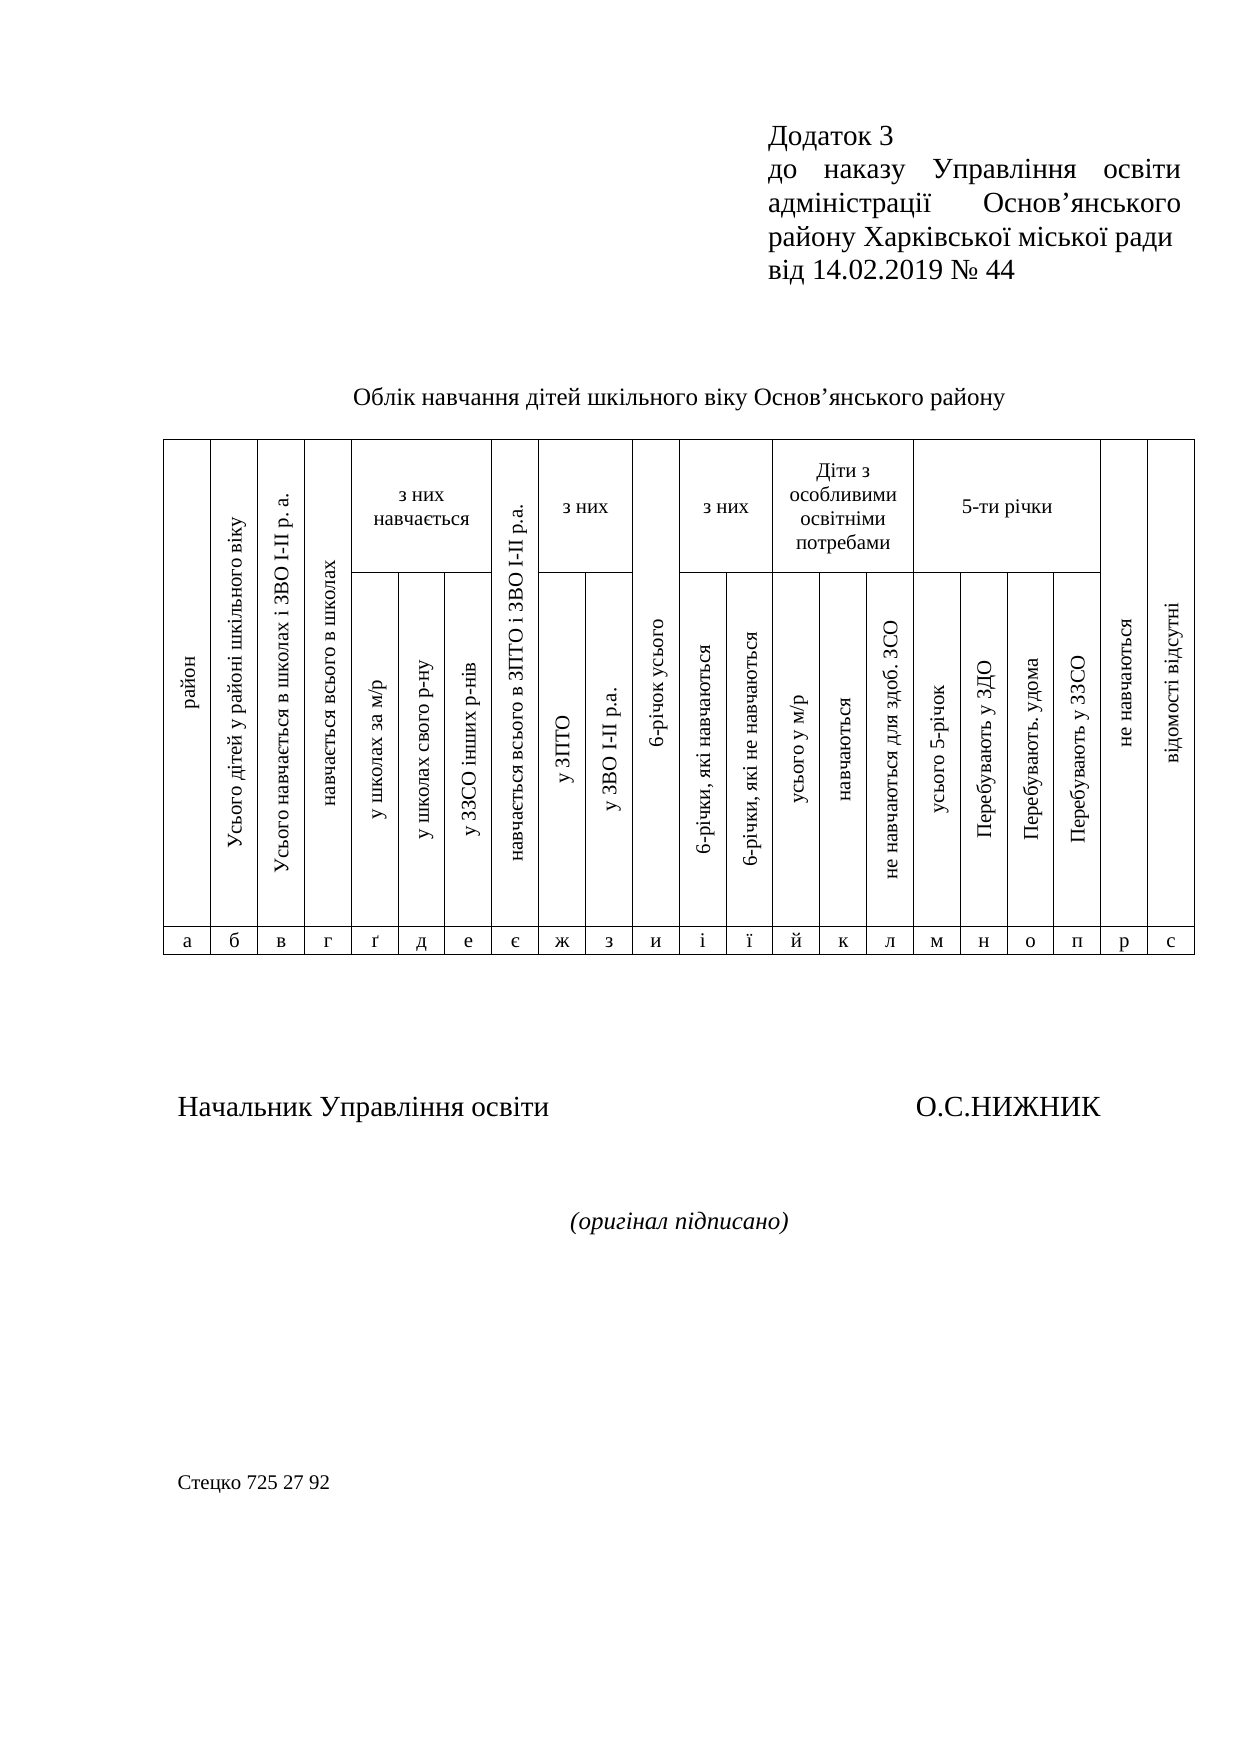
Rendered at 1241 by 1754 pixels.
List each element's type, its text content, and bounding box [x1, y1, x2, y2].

table_cell б [211, 927, 257, 954]
text Облік навчання дітей шкільного віку Основ’янського району [177, 382, 1181, 410]
table_cell м [914, 927, 960, 954]
table_cell л [867, 927, 913, 954]
table_cell д [399, 927, 444, 954]
text Додаток 3 [768, 118, 1181, 152]
table_header Усього дітей у районі шкільного віку [211, 440, 257, 926]
text Начальник Управління освіти О.С.НИЖНИК [177, 1089, 1181, 1122]
table_cell у ЗПТО [539, 573, 585, 926]
table_header відомості відсутні [1148, 440, 1194, 926]
table_cell не навчаються для здоб. ЗСО [867, 573, 913, 926]
table_header навчається всього в ЗПТО і ЗВО І-ІІ р.а. [492, 440, 538, 926]
table_cell 6-річки, які не навчаються [727, 573, 772, 926]
table_cell з [586, 927, 632, 954]
table_header Діти з особливими освітніми потребами [773, 440, 913, 572]
text до наказу Управління освіти адміністрації Основ’янського району Харківської міської ради [768, 152, 1181, 252]
table_cell н [961, 927, 1007, 954]
table_header не навчаються [1101, 440, 1147, 926]
table_cell є [492, 927, 538, 954]
table_cell Перебувають у ЗДО [961, 573, 1007, 926]
table_cell р [1101, 927, 1147, 954]
table_cell о [1008, 927, 1053, 954]
table_header з них [680, 440, 772, 572]
table_cell ї [727, 927, 772, 954]
table_cell 6-річки, які навчаються [680, 573, 726, 926]
table_cell е [445, 927, 491, 954]
table_cell а [164, 927, 210, 954]
table_cell навчаються [820, 573, 866, 926]
table_cell к [820, 927, 866, 954]
table_cell Перебувають у ЗЗСО [1054, 573, 1100, 926]
table_cell і [680, 927, 726, 954]
text Стецко 725 27 92 [177, 1470, 1181, 1494]
table_cell c [1148, 927, 1194, 954]
table_cell п [1054, 927, 1100, 954]
table_cell у ЗЗСО інших р-нів [445, 573, 491, 926]
table_header з них навчається [352, 440, 491, 572]
table_header 6-річок усього [633, 440, 679, 926]
text від 14.02.2019 № 44 [768, 252, 1181, 286]
table_header навчається всього в школах [305, 440, 351, 926]
table_cell ґ [352, 927, 398, 954]
table_cell усього у м/р [773, 573, 819, 926]
table_header Усього навчається в школах і ЗВО І-ІІ р. а. [258, 440, 304, 926]
table_cell ж [539, 927, 585, 954]
table_cell в [258, 927, 304, 954]
table_cell у ЗВО І-ІІ р.а. [586, 573, 632, 926]
table_cell Перебувають. удома [1008, 573, 1053, 926]
table_cell у школах свого р-ну [399, 573, 444, 926]
table_cell у школах за м/р [352, 573, 398, 926]
table_header 5-ти річки [914, 440, 1100, 572]
text (оригінал підписано) [177, 1206, 1181, 1235]
table_cell й [773, 927, 819, 954]
table_cell усього 5-річок [914, 573, 960, 926]
table_cell и [633, 927, 679, 954]
table_header з них [539, 440, 632, 572]
table_header район [164, 440, 210, 926]
table_cell г [305, 927, 351, 954]
